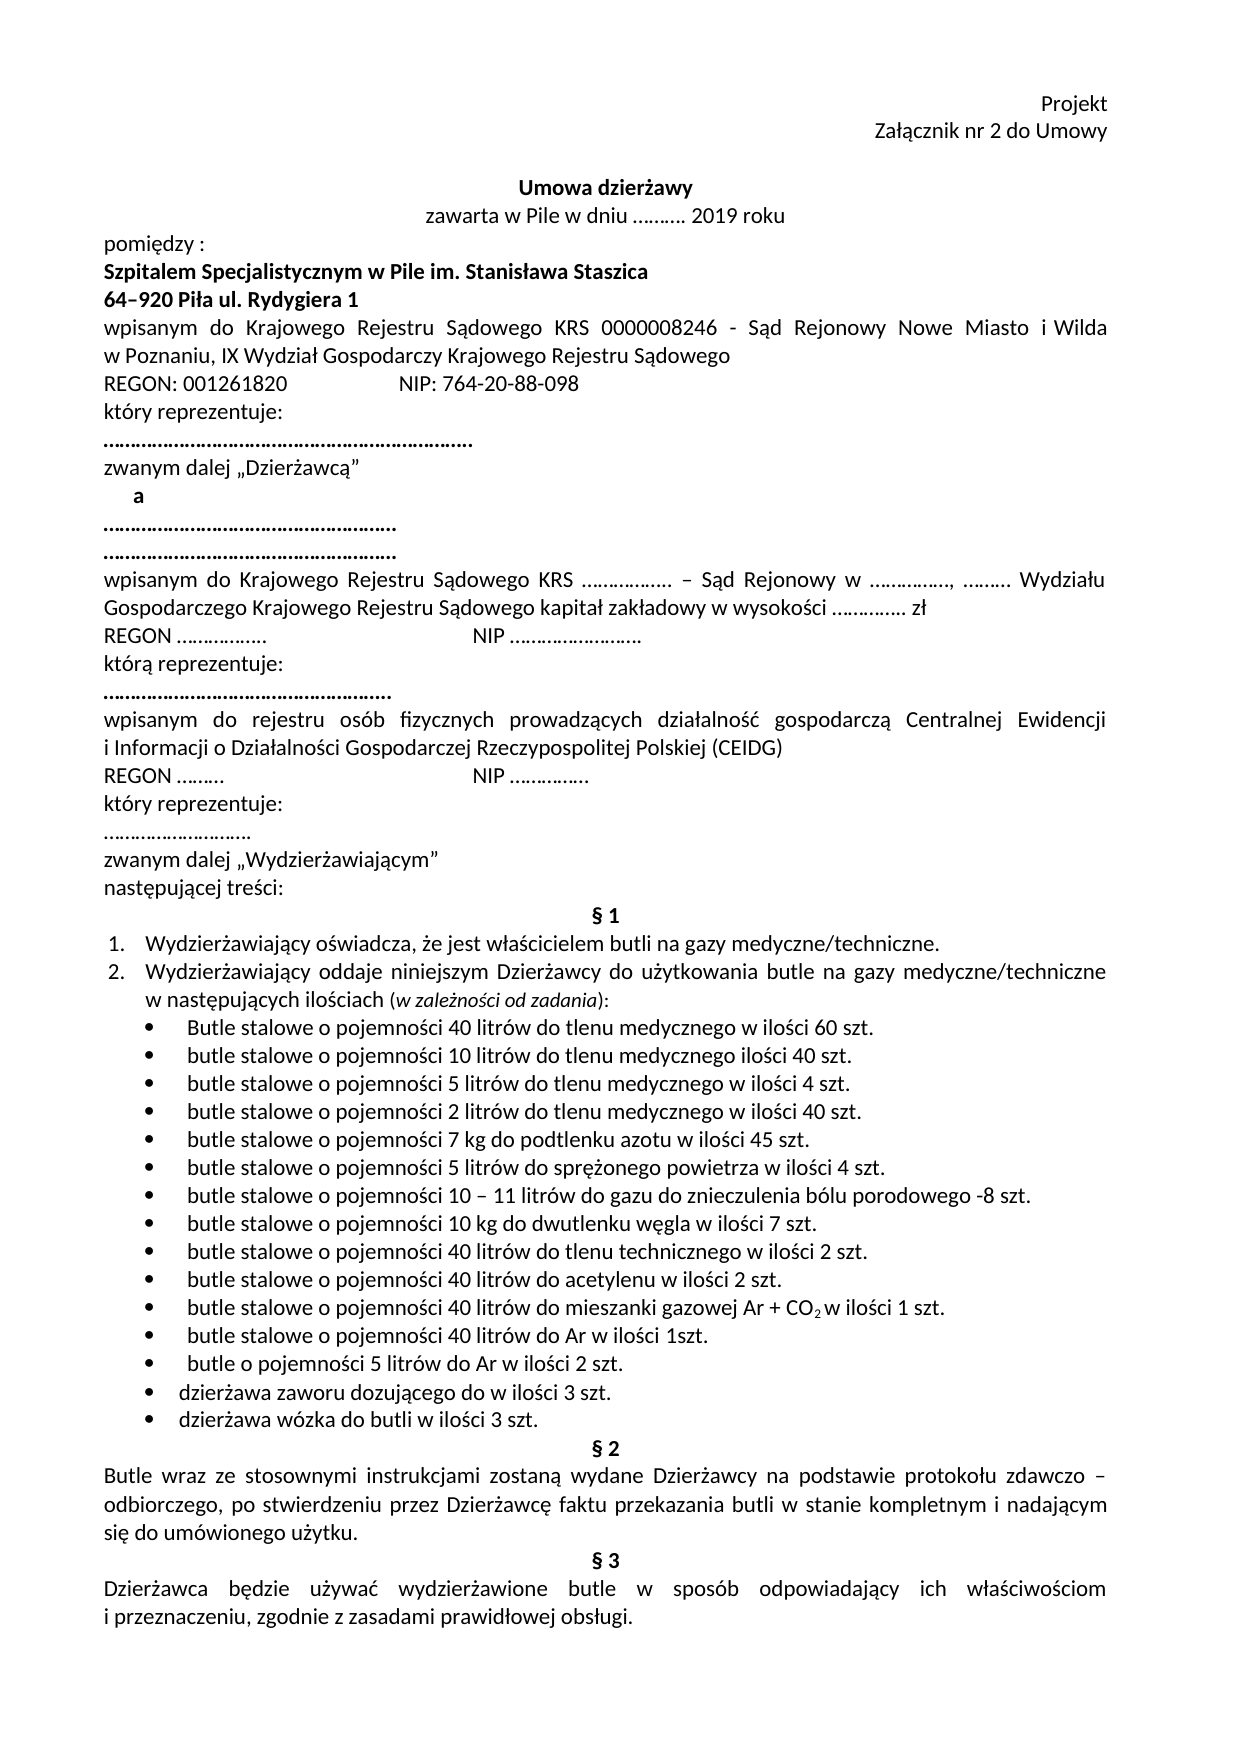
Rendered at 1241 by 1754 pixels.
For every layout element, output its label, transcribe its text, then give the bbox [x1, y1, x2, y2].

text § 3 [103, 1546, 1107, 1574]
text ………………………. [103, 817, 1107, 845]
text Załącznik nr 2 do Umowy [103, 117, 1107, 145]
text który reprezentuje: [103, 789, 1107, 817]
list butle stalowe o pojemności 40 litrów do mieszanki gazowej Ar + CO2 w ilości 1 szt. [145, 1293, 1107, 1322]
text § 1 [103, 901, 1107, 929]
text którą reprezentuje: [103, 649, 1107, 677]
subtitle 64–920 Piła ul. Rydygiera 1 [103, 285, 1107, 313]
list butle stalowe o pojemności 40 litrów do acetylenu w ilości 2 szt. [145, 1266, 1107, 1293]
text ……………………………………………… [103, 537, 1107, 565]
subtitle Szpitalem Specjalistycznym w Pile im. Stanisława Staszica [103, 257, 1107, 285]
list dzierżawa zaworu dozującego do w ilości 3 szt. [145, 1378, 1152, 1406]
list Butle stalowe o pojemności 40 litrów do tlenu medycznego w ilości 60 szt. [145, 1013, 1107, 1041]
text wpisanym do rejestru osób fizycznych prowadzących działalność gospodarczą Centralnej Ewidencji i Informacji o Działalności Gospodarczej Rzeczypospolitej Polskiej (CEIDG) [103, 705, 1107, 761]
text Butle wraz ze stosownymi instrukcjami zostaną wydane Dzierżawcy na podstawie protokołu zdawczo – odbiorczego, po stwierdzeniu przez Dzierżawcę faktu przekazania butli w stanie kompletnym i nadającym się do umówionego użytku. [103, 1462, 1107, 1546]
text REGON …………….. NIP ……………………. [103, 621, 1107, 649]
list butle stalowe o pojemności 2 litrów do tlenu medycznego w ilości 40 szt. [145, 1097, 1107, 1125]
text § 2 [103, 1434, 1107, 1462]
list Wydzierżawiający oddaje niniejszym Dzierżawcy do użytkowania butle na gazy medyczne/techniczne w następujących ilościach (w zależności od zadania): [108, 957, 1107, 1013]
list butle stalowe o pojemności 10 litrów do tlenu medycznego ilości 40 szt. [145, 1041, 1107, 1069]
list butle stalowe o pojemności 7 kg do podtlenku azotu w ilości 45 szt. [145, 1125, 1107, 1153]
list butle stalowe o pojemności 10 – 11 litrów do gazu do znieczulenia bólu porodowego -8 szt. [145, 1181, 1135, 1209]
text …………………………………………….. [103, 677, 1107, 705]
text Projekt [103, 89, 1107, 117]
text REGON ……… NIP …………… [103, 761, 1107, 789]
text ………………………………………………………….. [103, 425, 1107, 453]
text Umowa dzierżawy [103, 173, 1107, 201]
list Wydzierżawiający oświadcza, że jest właścicielem butli na gazy medyczne/techniczne. [108, 929, 1107, 957]
text zwanym dalej „Dzierżawcą” [103, 453, 1107, 481]
text a [59, 481, 1107, 509]
text następującej treści: [103, 873, 1107, 901]
text ……………………………………………… [103, 509, 1107, 537]
list butle stalowe o pojemności 40 litrów do tlenu technicznego w ilości 2 szt. [145, 1237, 1107, 1266]
list butle o pojemności 5 litrów do Ar w ilości 2 szt. [145, 1349, 1107, 1378]
text który reprezentuje: [103, 397, 1107, 425]
list butle stalowe o pojemności 10 kg do dwutlenku węgla w ilości 7 szt. [145, 1209, 1107, 1237]
text Dzierżawca będzie używać wydzierżawione butle w sposób odpowiadający ich właściwościom i przeznaczeniu, zgodnie z zasadami prawidłowej obsługi. [103, 1574, 1107, 1630]
text wpisanym do Krajowego Rejestru Sądowego KRS 0000008246 - Sąd Rejonowy Nowe Miasto i Wilda w Poznaniu, IX Wydział Gospodarczy Krajowego Rejestru Sądowego [103, 313, 1107, 369]
text zwanym dalej „Wydzierżawiającym” [103, 845, 1107, 873]
text wpisanym do Krajowego Rejestru Sądowego KRS …………….. – Sąd Rejonowy w ……………, ……… Wydziału Gospodarczego Krajowego Rejestru Sądowego kapitał zakładowy w wysokości ………….. zł [103, 565, 1107, 621]
list butle stalowe o pojemności 5 litrów do tlenu medycznego w ilości 4 szt. [145, 1069, 1107, 1097]
list butle stalowe o pojemności 5 litrów do sprężonego powietrza w ilości 4 szt. [145, 1153, 1107, 1181]
text pomiędzy : [103, 229, 1107, 257]
text REGON: 001261820 NIP: 764-20-88-098 [103, 369, 1107, 397]
list dzierżawa wózka do butli w ilości 3 szt. [145, 1406, 1152, 1434]
text zawarta w Pile w dniu ………. 2019 roku [103, 201, 1107, 229]
list butle stalowe o pojemności 40 litrów do Ar w ilości 1szt. [145, 1322, 1107, 1349]
